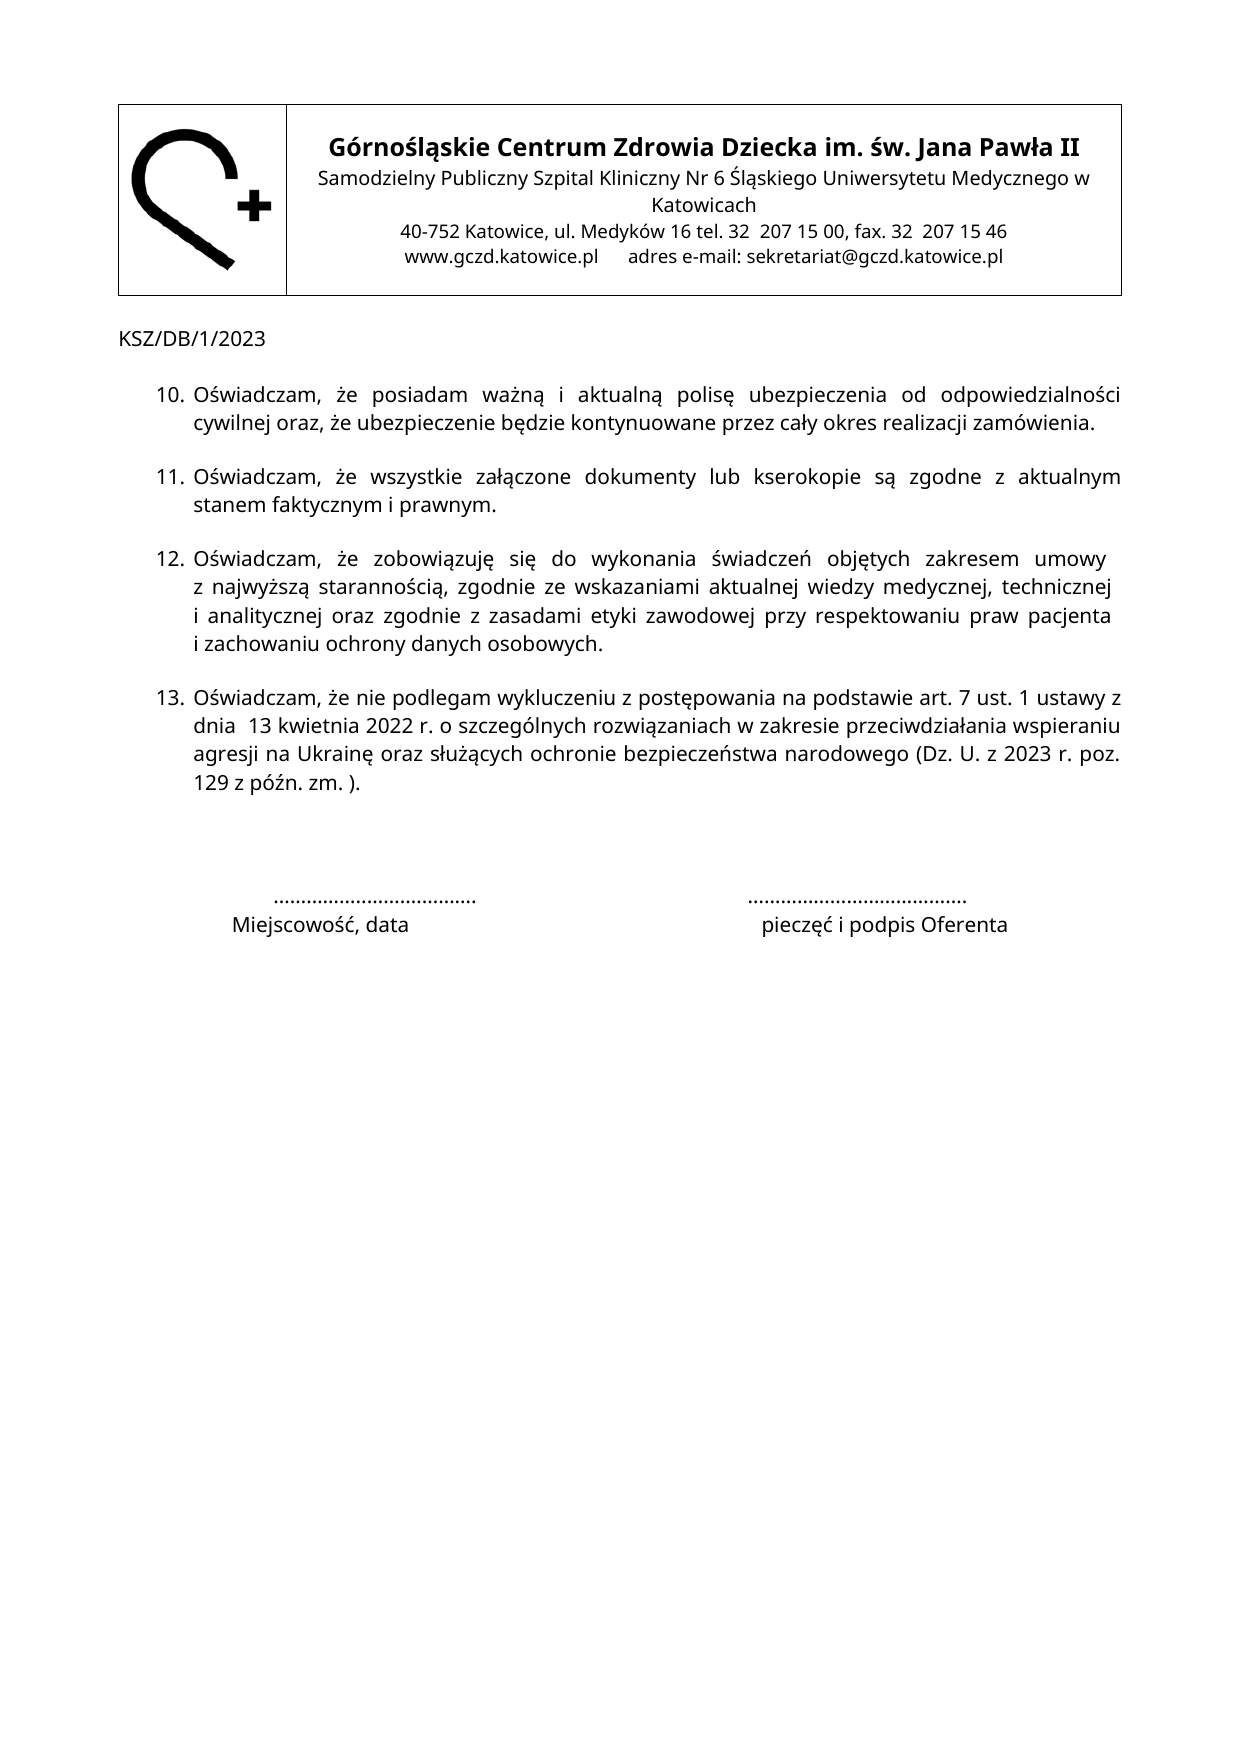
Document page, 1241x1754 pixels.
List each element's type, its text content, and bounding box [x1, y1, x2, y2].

list Oświadczam, że nie podlegam wykluczeniu z postępowania na podstawie art. 7 ust. 1 ustawy z dnia 13 kwietnia 2022 r. o szczególnych rozwiązaniach w zakresie przeciwdziałania wspieraniu agresji na Ukrainę oraz służących ochronie bezpieczeństwa narodowego (Dz. U. z 2023 r. poz. 129 z późn. zm. ). [156, 683, 1122, 796]
list Oświadczam, że wszystkie załączone dokumenty lub kserokopie są zgodne z aktualnym stanem faktycznym i prawnym. [156, 462, 1122, 519]
list Oświadczam, że posiadam ważną i aktualną polisę ubezpieczenia od odpowiedzialności cywilnej oraz, że ubezpieczenie będzie kontynuowane przez cały okres realizacji zamówienia. [156, 380, 1122, 437]
picture [130, 125, 276, 274]
text Miejscowość, data pieczęć i podpis Oferenta [118, 910, 1122, 938]
list Oświadczam, że zobowiązuję się do wykonania świadczeń objętych zakresem umowy z najwyższą starannością, zgodnie ze wskazaniami aktualnej wiedzy medycznej, technicznej i analitycznej oraz zgodnie z zasadami etyki zawodowej przy respektowaniu praw pacjenta i zachowaniu ochrony danych osobowych. [156, 544, 1122, 658]
text ……………..…….…………. …………………………………. [118, 882, 1122, 910]
